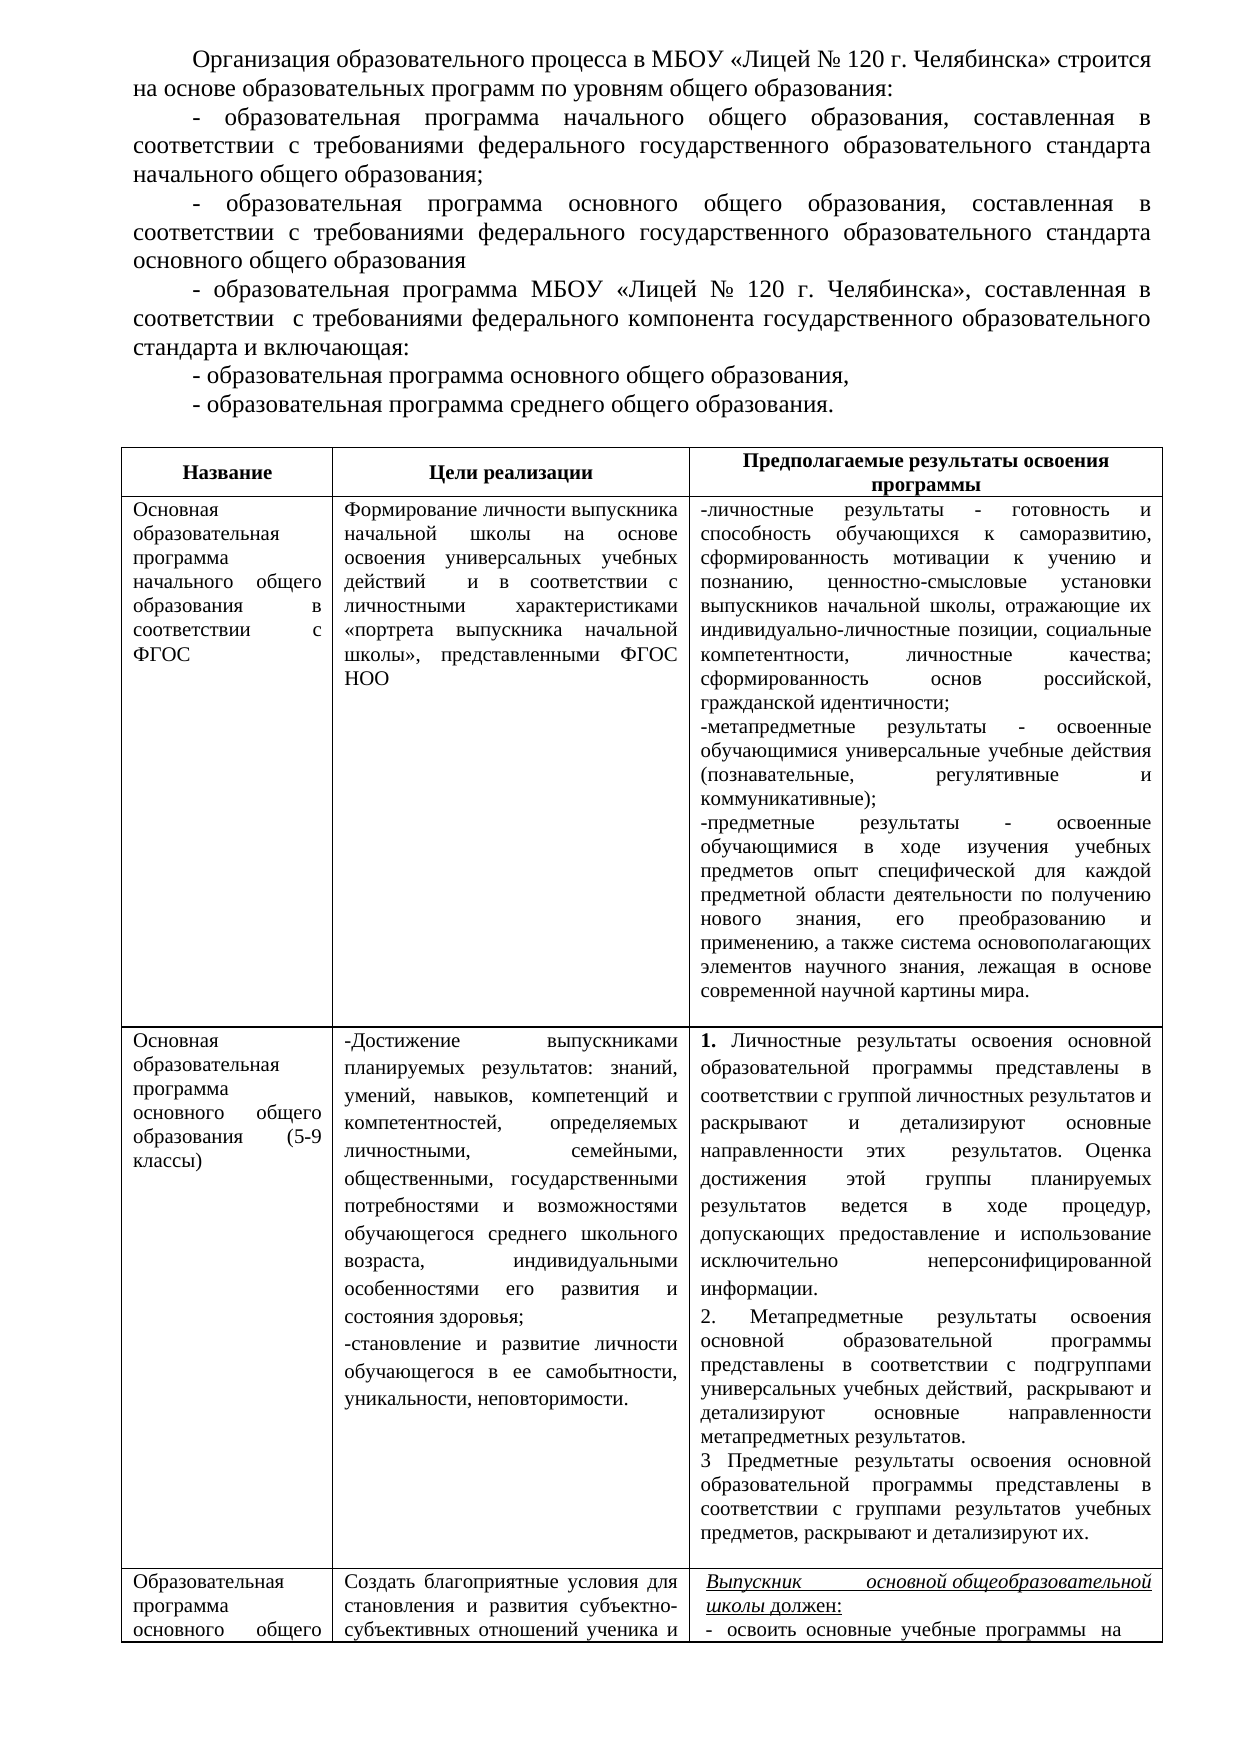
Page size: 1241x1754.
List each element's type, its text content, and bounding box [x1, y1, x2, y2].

text - образовательная программа основного общего образования, [133, 361, 1152, 389]
text - образовательная программа основного общего образования, составленная в соответствии с требованиями федерального государственного образовательного стандарта основного общего образования [133, 188, 1152, 274]
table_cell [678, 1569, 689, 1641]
table_header Название [122, 448, 332, 496]
table_header Цели реализации [333, 448, 689, 496]
text - образовательная программа начального общего образования, составленная в соответствии с требованиями федерального государственного образовательного стандарта начального общего образования; [133, 102, 1152, 188]
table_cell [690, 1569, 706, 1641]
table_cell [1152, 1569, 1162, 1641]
table_cell Основная образовательная программа начального общего образования в соответствии с ФГОС [122, 497, 332, 1026]
table_header Предполагаемые результаты освоения программы [690, 448, 1162, 496]
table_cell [122, 1569, 332, 1641]
table_cell -Достижение выпускниками планируемых результатов: знаний, умений, навыков, компетенций и компетентностей, определяемых личностными, семейными, общественными, государственными потребностями и возможностями обучающегося среднего школьного возраста, индивидуальными особенностями его развития и состояния здоровья; -становление и развитие личности обучающегося в ее самобытности, уникальности, неповторимости. [333, 1028, 689, 1568]
table_cell Основная образовательная программа основного общего образования (5-9 классы) [122, 1028, 332, 1568]
table_cell Формирование личности выпускника начальной школы на основе освоения универсальных учебных действий и в соответствии с личностными характеристиками «портрета выпускника начальной школы», представленными ФГОС НОО [333, 497, 689, 1026]
text - образовательная программа среднего общего образования. [133, 389, 1152, 418]
table_cell 1. Личностные результаты освоения основной образовательной программы представлены в соответствии с группой личностных результатов и раскрывают и детализируют основные направленности этих результатов. Оценка достижения этой группы планируемых результатов ведется в ходе процедур, допускающих предоставление и использование исключительно неперсонифицированной информации. 2. Метапредметные результаты освоения основной образовательной программы представлены в соответствии с подгруппами универсальных учебных действий, раскрывают и детализируют основные направленности метапредметных результатов. 3 Предметные результаты освоения основной образовательной программы представлены в соответствии с группами результатов учебных предметов, раскрывают и детализируют их. [690, 1028, 1162, 1568]
table_cell -личностные результаты - готовность и способность обучающихся к саморазвитию, сформированность мотивации к учению и познанию, ценностно-смысловые установки выпускников начальной школы, отражающие их индивидуально-личностные позиции, социальные компетентности, личностные качества; сформированность основ российской, гражданской идентичности; -метапредметные результаты - освоенные обучающимися универсальные учебные действия (познавательные, регулятивные и коммуникативные); -предметные результаты - освоенные обучающимися в ходе изучения учебных предметов опыт специфической для каждой предметной области деятельности по получению нового знания, его преобразованию и применению, а также система основополагающих элементов научного знания, лежащая в основе современной научной картины мира. [690, 497, 1162, 1026]
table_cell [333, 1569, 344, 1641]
text Организация образовательного процесса в МБОУ «Лицей № 120 г. Челябинска» строится на основе образовательных программ по уровням общего образования: [133, 44, 1152, 102]
text - образовательная программа МБОУ «Лицей № 120 г. Челябинска», составленная в соответствии с требованиями федерального компонента государственного образовательного стандарта и включающая: [133, 274, 1152, 361]
